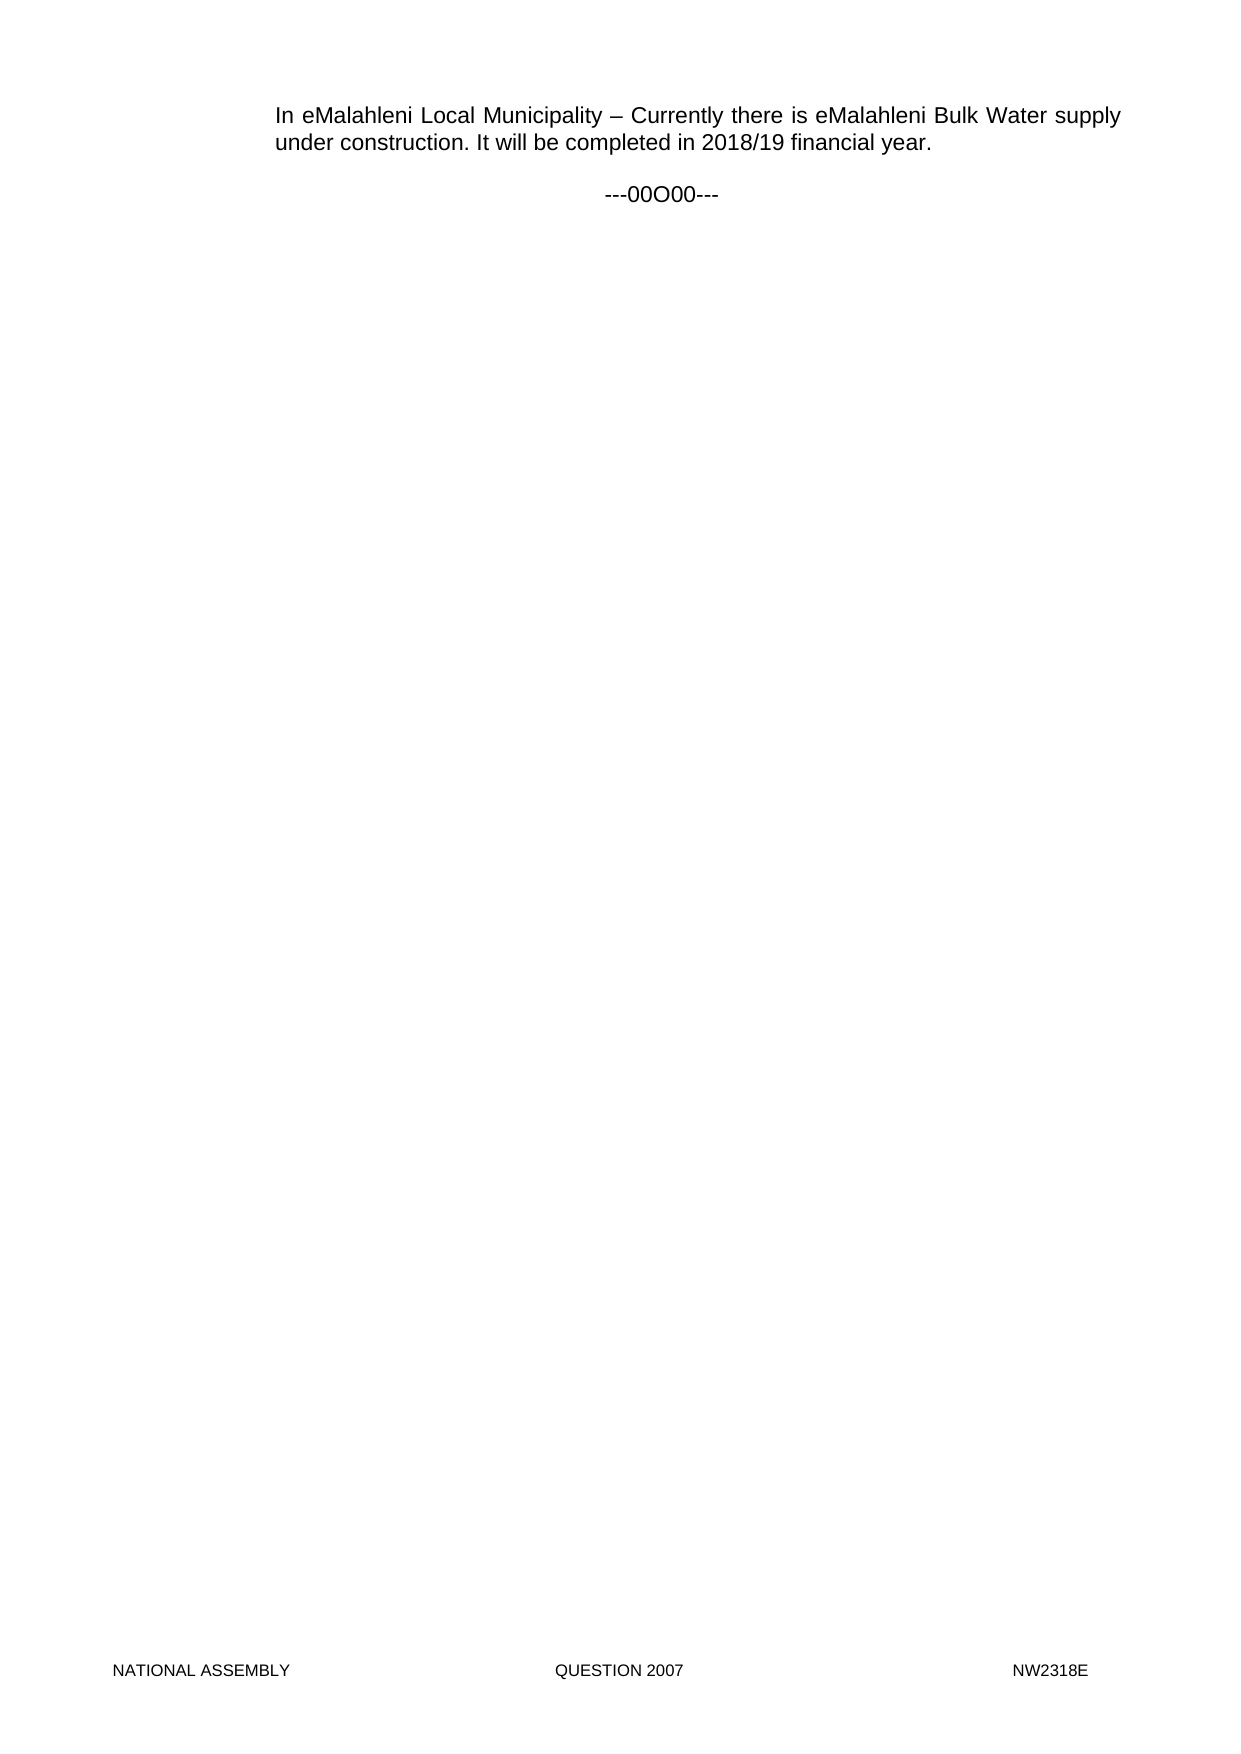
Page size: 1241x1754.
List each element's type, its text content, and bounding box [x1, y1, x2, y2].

list ---00O00--- [201, 181, 1122, 208]
list In eMalahleni Local Municipality – Currently there is eMalahleni Bulk Water supply under construction. It will be completed in 2018/19 financial year. [275, 102, 1122, 155]
